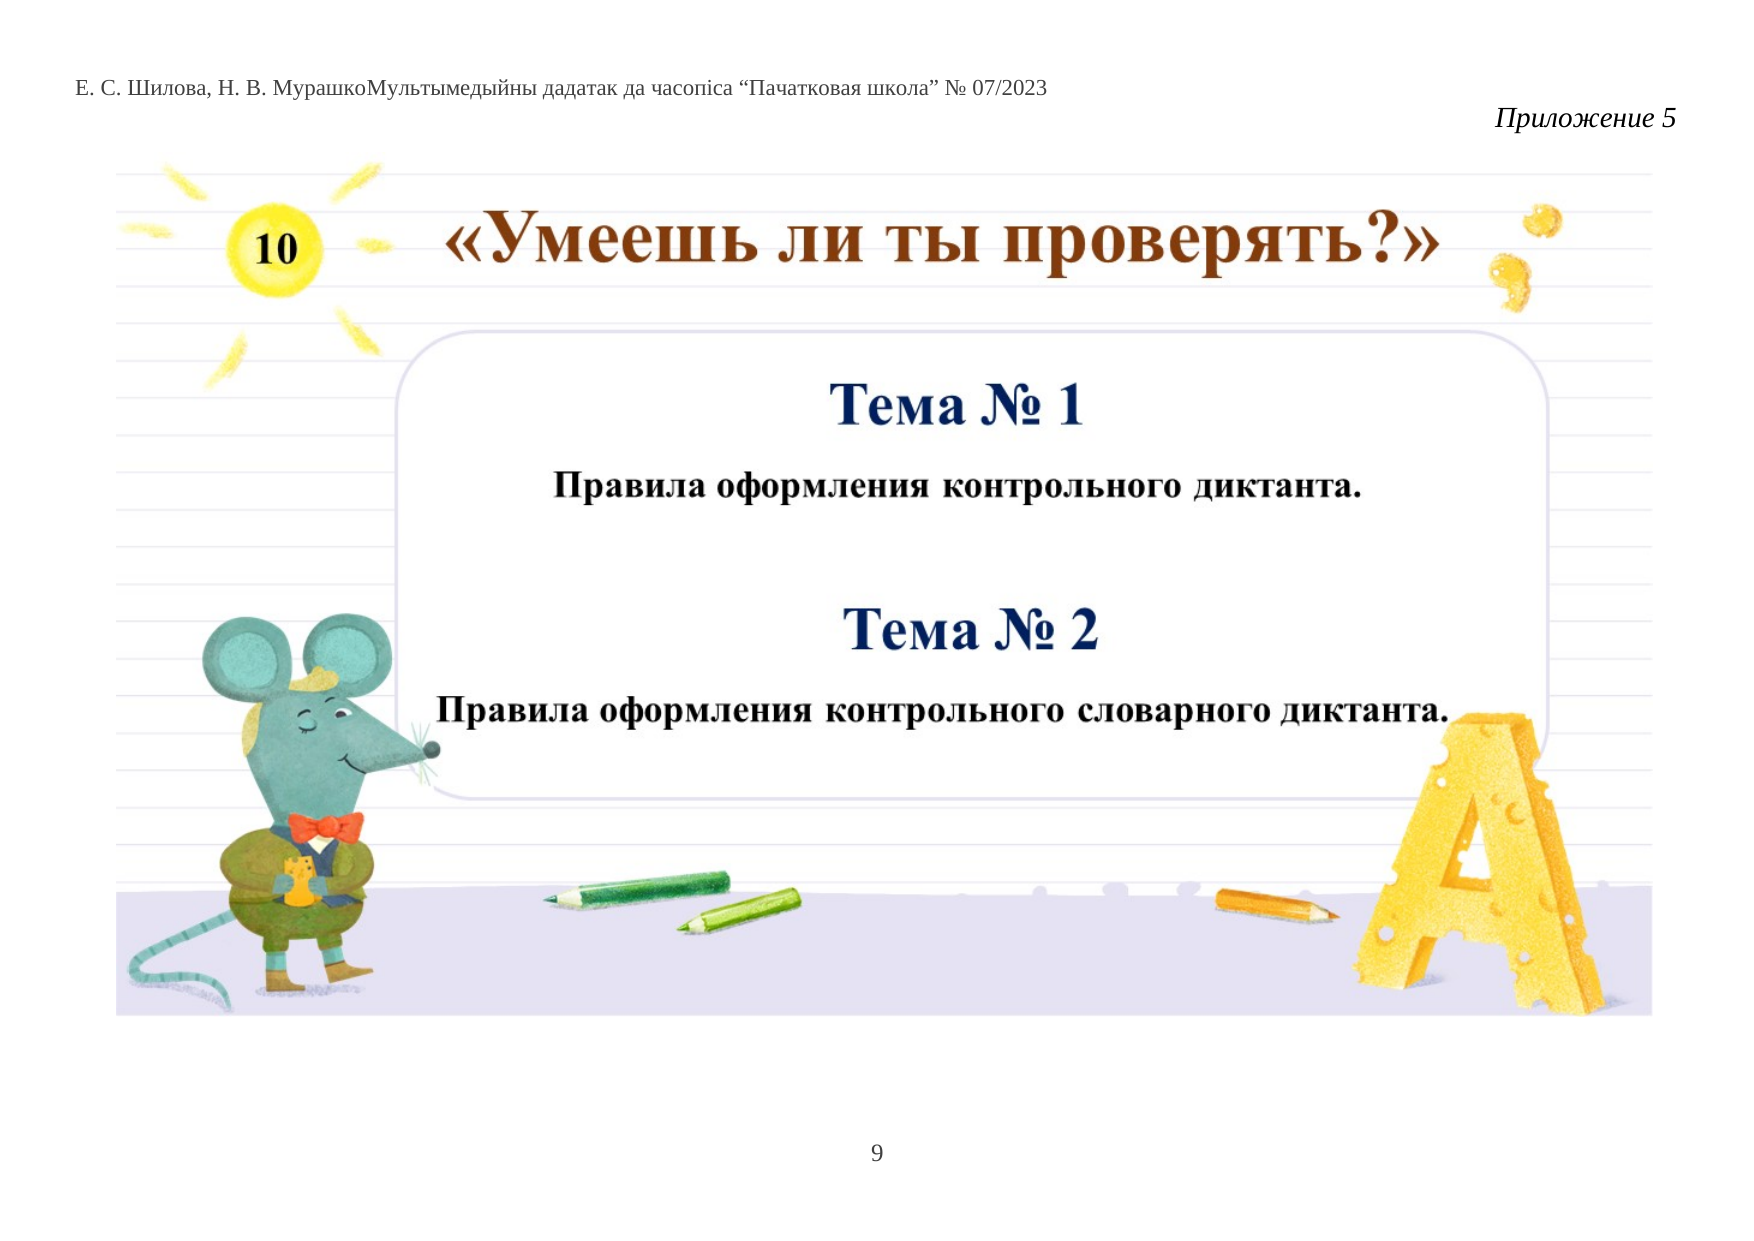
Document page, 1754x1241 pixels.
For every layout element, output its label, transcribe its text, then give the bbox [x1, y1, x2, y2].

picture [116, 152, 1653, 1017]
text Приложение 5 [75, 100, 1679, 134]
